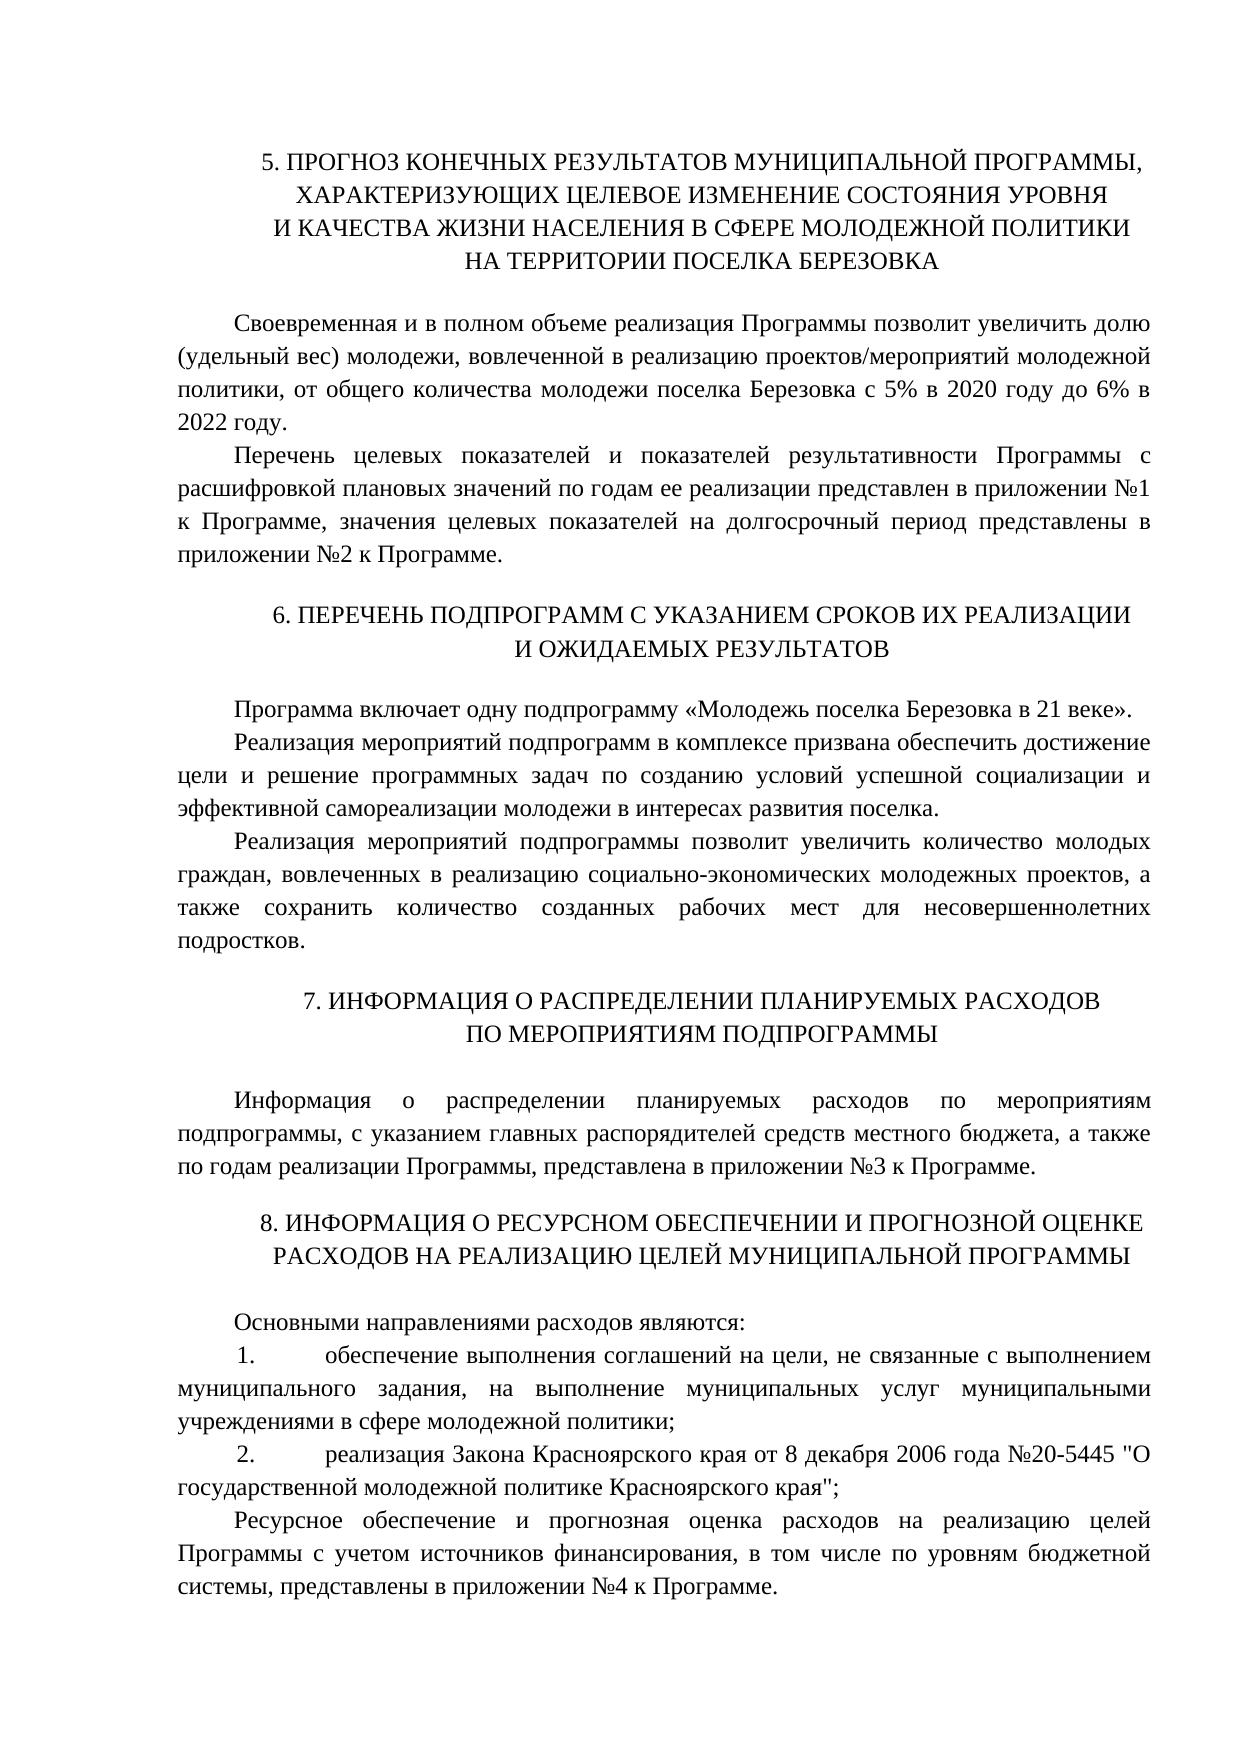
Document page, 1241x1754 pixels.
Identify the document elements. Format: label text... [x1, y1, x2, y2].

text 7. ИНФОРМАЦИЯ О РАСПРЕДЕЛЕНИИ ПЛАНИРУЕМЫХ РАСХОДОВ [177, 986, 1152, 1014]
text ПО МЕРОПРИЯТИЯМ ПОДПРОГРАММЫ [177, 1019, 1152, 1048]
text Своевременная и в полном объеме реализация Программы позволит увеличить долю (удельный вес) молодежи, вовлеченной в реализацию проектов/мероприятий молодежной политики, от общего количества молодежи поселка Березовка с 5% в 2020 году до 6% в 2022 году. [177, 308, 1152, 436]
text РАСХОДОВ НА РЕАЛИЗАЦИЮ ЦЕЛЕЙ МУНИЦИПАЛЬНОЙ ПРОГРАММЫ [177, 1241, 1152, 1270]
list реализация Закона Красноярского края от 8 декабря 2006 года №20-5445 "О государственной молодежной политике Красноярского края"; [177, 1439, 1152, 1501]
text Реализация мероприятий подпрограммы позволит увеличить количество молодых граждан, вовлеченных в реализацию социально-экономических молодежных проектов, а также сохранить количество созданных рабочих мест для несовершеннолетних подростков. [177, 826, 1152, 954]
text Информация о распределении планируемых расходов по мероприятиям подпрограммы, с указанием главных распорядителей средств местного бюджета, а также по годам реализации Программы, представлена в приложении №3 к Программе. [177, 1085, 1152, 1180]
text Программа включает одну подпрограмму «Молодежь поселка Березовка в 21 веке». [177, 694, 1152, 723]
list обеспечение выполнения соглашений на цели, не связанные с выполнением муниципального задания, на выполнение муниципальных услуг муниципальными учреждениями в сфере молодежной политики; [177, 1340, 1152, 1435]
text Реализация мероприятий подпрограмм в комплексе призвана обеспечить достижение цели и решение программных задач по созданию условий успешной социализации и эффективной самореализации молодежи в интересах развития поселка. [177, 727, 1152, 822]
text 5. ПРОГНОЗ КОНЕЧНЫХ РЕЗУЛЬТАТОВ МУНИЦИПАЛЬНОЙ ПРОГРАММЫ, [177, 147, 1152, 176]
text И КАЧЕСТВА ЖИЗНИ НАСЕЛЕНИЯ В СФЕРЕ МОЛОДЕЖНОЙ ПОЛИТИКИ [177, 213, 1152, 242]
text Перечень целевых показателей и показателей результативности Программы с расшифровкой плановых значений по годам ее реализации представлен в приложении №1 к Программе, значения целевых показателей на долгосрочный период представлены в приложении №2 к Программе. [177, 440, 1152, 568]
text ХАРАКТЕРИЗУЮЩИХ ЦЕЛЕВОЕ ИЗМЕНЕНИЕ СОСТОЯНИЯ УРОВНЯ [177, 180, 1152, 209]
text 8. ИНФОРМАЦИЯ О РЕСУРСНОМ ОБЕСПЕЧЕНИИ И ПРОГНОЗНОЙ ОЦЕНКЕ [177, 1208, 1152, 1237]
text 6. ПЕРЕЧЕНЬ ПОДПРОГРАММ С УКАЗАНИЕМ СРОКОВ ИХ РЕАЛИЗАЦИИ [177, 601, 1152, 629]
text НА ТЕРРИТОРИИ ПОСЕЛКА БЕРЕЗОВКА [177, 246, 1152, 275]
text И ОЖИДАЕМЫХ РЕЗУЛЬТАТОВ [177, 634, 1152, 662]
text Основными направлениями расходов являются: [177, 1307, 1152, 1336]
text Ресурсное обеспечение и прогнозная оценка расходов на реализацию целей Программы с учетом источников финансирования, в том числе по уровням бюджетной системы, представлены в приложении №4 к Программе. [177, 1505, 1152, 1600]
